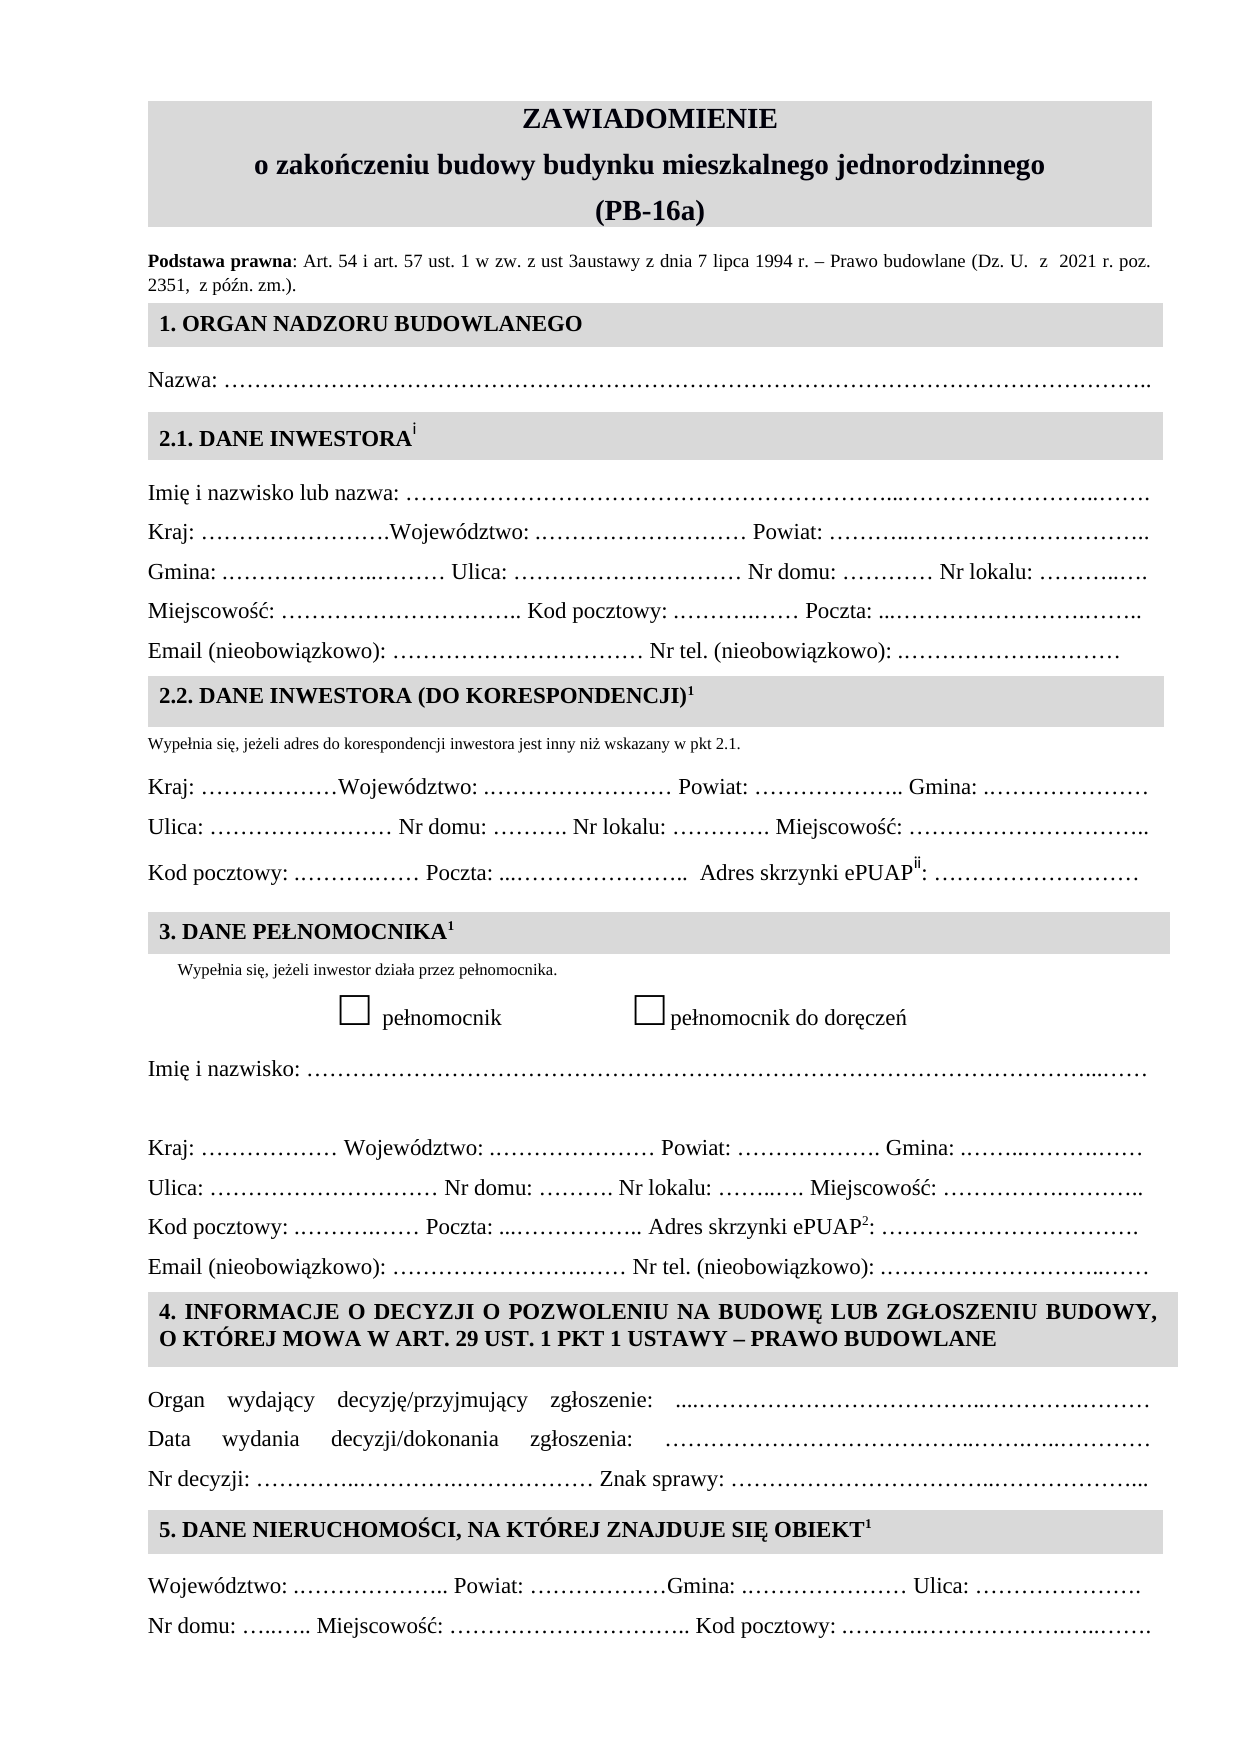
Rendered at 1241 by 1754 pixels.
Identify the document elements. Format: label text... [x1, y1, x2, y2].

text Podstawa prawna: Art. 54 i art. 57 ust. 1 w zw. z ust 3austawy z dnia 7 lipca 1994 r. – Prawo budowlane (Dz. U. z 2021 r. poz. 2351, z późn. zm.). [148, 250, 1152, 295]
text Imię i nazwisko lub nazwa: ………………………………………………………...……………………..……. Kraj: …………………….Województwo: .……………………… Powiat: ………..………………………….. Gmina: .………………..……… Ulica: ………………………… Nr domu: ………… Nr lokalu: ………..…. Miejscowość: ………………………….. Kod pocztowy: .……….…… Poczta: ...…………………….…….. Email (nieobowiązkowo): …………………………… Nr tel. (nieobowiązkowo): .………………..……… [148, 479, 1152, 663]
text o zakończeniu budowy budynku mieszkalnego jednorodzinnego [148, 147, 1152, 181]
text Wypełnia się, jeżeli adres do korespondencji inwestora jest inny niż wskazany w pkt 2.1. [148, 733, 1098, 753]
text Województwo: .……………….. Powiat: ………………Gmina: .………………… Ulica: …………………. Nr domu: …..….. Miejscowość: ………………………….. Kod pocztowy: .……….……………….…..……. [148, 1572, 1152, 1638]
text Imię i nazwisko: …………………………………………………………………………………………...…… Kraj: ……………… Województwo: .………………… Powiat: ………………. Gmina: .……..……….…… Ulica: ………………………… Nr domu: ………. Nr lokalu: ……..…. Miejscowość: …………….……….. Kod pocztowy: .……….…… Poczta: ...…………….. Adres skrzynki ePUAP2: ……………………………. Email (nieobowiązkowo): …………………….…… Nr tel. (nieobowiązkowo): .………………………..…… [148, 1055, 1152, 1279]
table_header 5. DANE NIERUCHOMOŚCI, NA KTÓREJ ZNAJDUJE SIĘ OBIEKT1 [148, 1510, 1163, 1554]
text □ pełnomocnik □ pełnomocnik do doręczeń [148, 979, 1098, 1037]
table_header 1. ORGAN NADZORU BUDOWLANEGO [148, 303, 1163, 347]
text Organ wydający decyzję/przyjmujący zgłoszenie: ....………………………………..………….……… Data wydania decyzji/dokonania zgłoszenia: …………………………………..…….…..………… Nr decyzji: …………..………….……………… Znak sprawy: ……………………………..………………... [148, 1386, 1152, 1491]
table_header 2.2. DANE INWESTORA (DO KORESPONDENCJI)1 [148, 676, 1164, 727]
text ZAWIADOMIENIE [148, 101, 1152, 135]
table_header 4. INFORMACJE O DECYZJI O POZWOLENIU NA BUDOWĘ LUB ZGŁOSZENIU BUDOWY, O KTÓREJ MOWA W ART. 29 UST. 1 PKT 1 USTAWY – PRAWO BUDOWLANE [148, 1292, 1178, 1367]
table_header 3. DANE PEŁNOMOCNIKA1 [148, 912, 1170, 954]
text (PB-16a) [148, 193, 1152, 227]
text Kraj: ………………Województwo: .…………………… Powiat: ……………….. Gmina: .………………… [148, 773, 1152, 800]
text Ulica: …………………… Nr domu: ………. Nr lokalu: …………. Miejscowość: ………………………….. Kod pocztowy: .……….…… Poczta: ...………………….. Adres skrzynki ePUAP: ……………………… [148, 813, 1152, 888]
text Nazwa: ………………………………………………………………………………………………………….. [148, 366, 1152, 393]
text Wypełnia się, jeżeli inwestor działa przez pełnomocnika. [177, 960, 1098, 979]
table_header 2.1. DANE INWESTORA [148, 412, 1163, 460]
